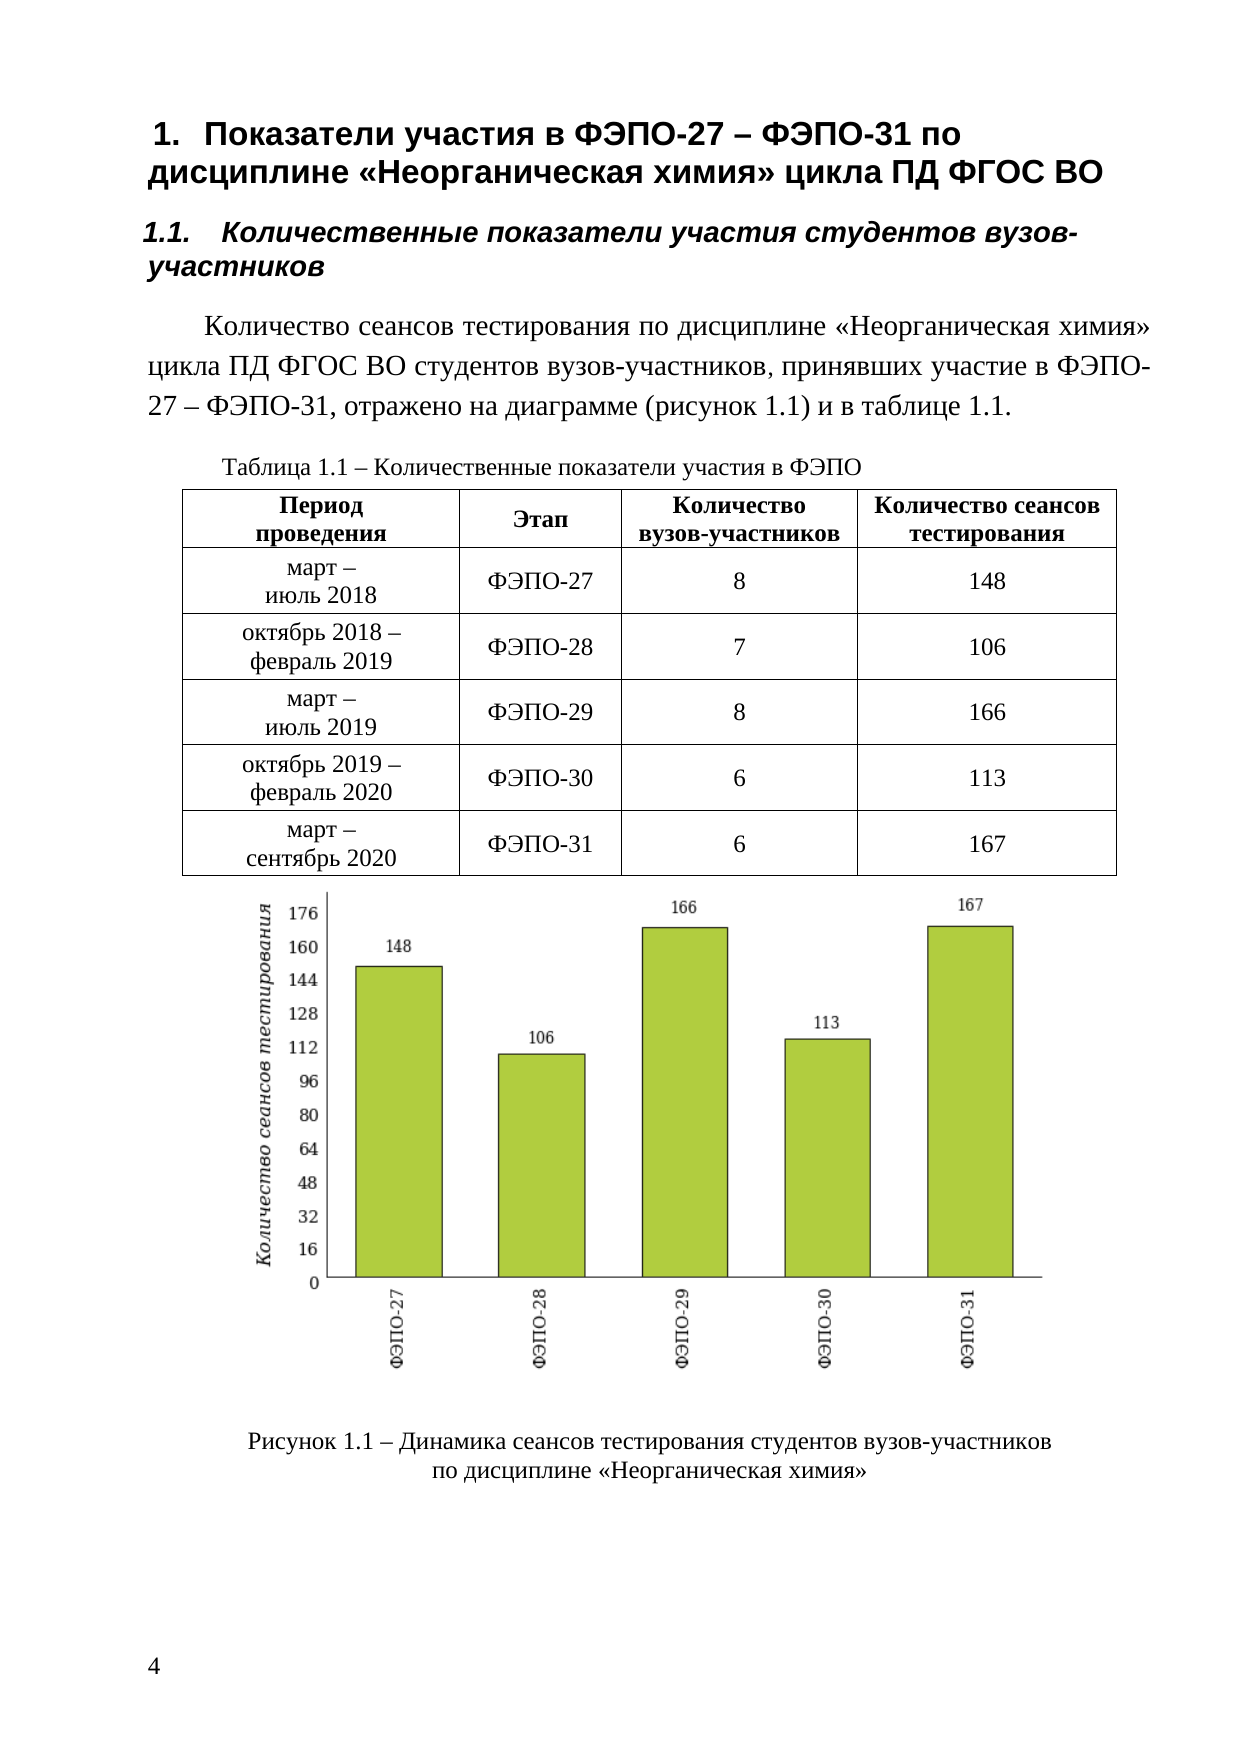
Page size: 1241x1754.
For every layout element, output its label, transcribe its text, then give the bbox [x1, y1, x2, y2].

table_cell 113 [858, 745, 1116, 810]
table_cell 7 [622, 614, 857, 678]
text Таблица 1.1 – Количественные показатели участия в ФЭПО [148, 452, 1152, 480]
table_cell ФЭПО-29 [460, 680, 621, 744]
table_cell март – сентябрь 2020 [183, 811, 459, 875]
subtitle Количественные показатели участия студентов вузов-участников [148, 216, 1152, 283]
table_cell октябрь 2018 – февраль 2019 [183, 614, 459, 678]
table_cell 8 [622, 680, 857, 744]
table_header Количество вузов-участников [622, 490, 857, 547]
table_header Этап [460, 490, 621, 547]
table_cell ФЭПО-30 [460, 745, 621, 810]
table_cell ФЭПО-28 [460, 614, 621, 678]
subtitle Показатели участия в ФЭПО-27 – ФЭПО-31 по дисциплине «Неорганическая химия» цикла ПД ФГОС ВО [148, 114, 1152, 191]
table_cell 106 [858, 614, 1116, 678]
table_cell 148 [858, 548, 1116, 613]
table_cell 167 [858, 811, 1116, 875]
table_cell 166 [858, 680, 1116, 744]
table_header Количество сеансов тестирования [858, 490, 1116, 547]
table_cell 8 [622, 548, 857, 613]
picture [214, 877, 1085, 1427]
table_header Период проведения [183, 490, 459, 547]
table_cell 6 [622, 811, 857, 875]
table_cell 6 [622, 745, 857, 810]
table_cell ФЭПО-27 [460, 548, 621, 613]
table_cell ФЭПО-31 [460, 811, 621, 875]
text Количество сеансов тестирования по дисциплине «Неорганическая химия» цикла ПД ФГОС ВО студентов вузов-участников, принявших участие в ФЭПО-27 – ФЭПО-31, отражено на диаграмме (рисунок 1.1) и в таблице 1.1. [148, 308, 1152, 422]
table_cell октябрь 2019 – февраль 2020 [183, 745, 459, 810]
table_cell март – июль 2018 [183, 548, 459, 613]
table_cell март – июль 2019 [183, 680, 459, 744]
